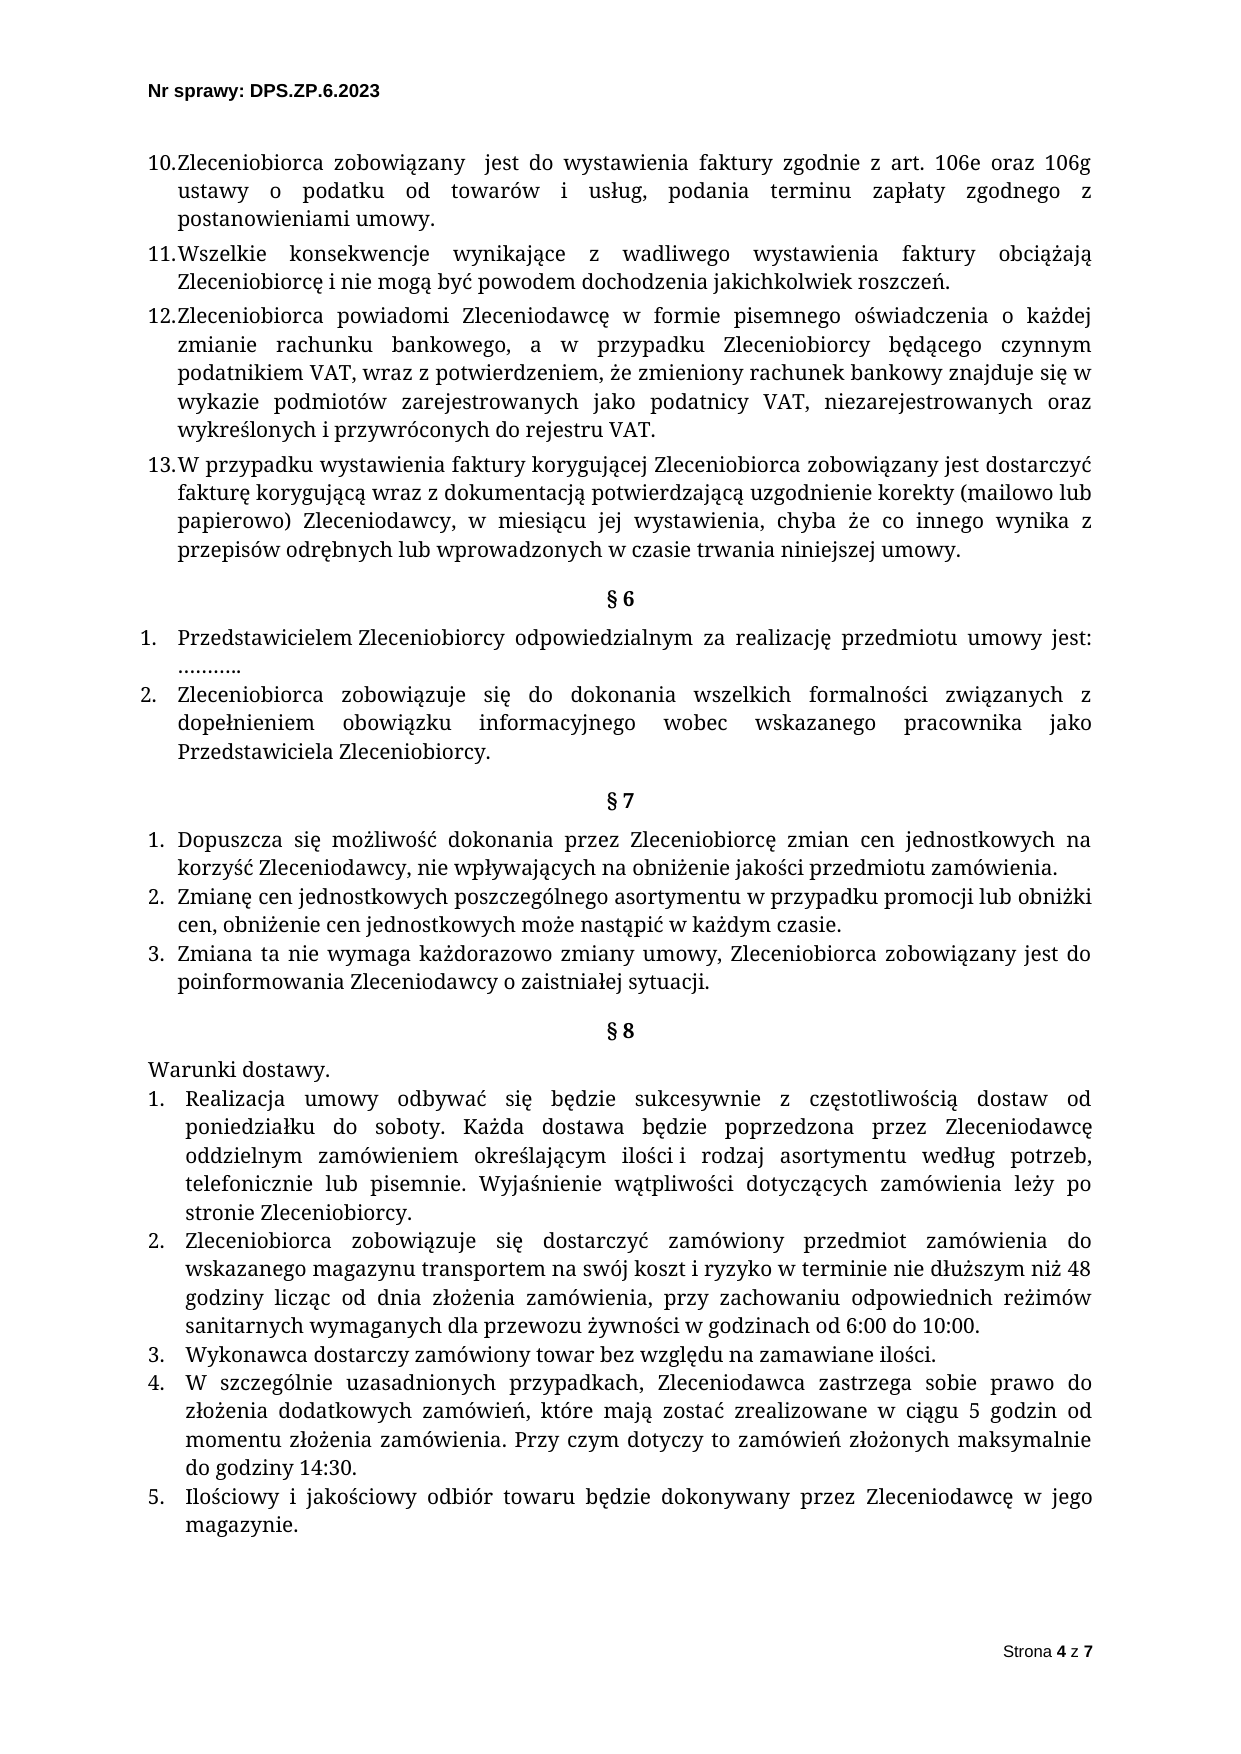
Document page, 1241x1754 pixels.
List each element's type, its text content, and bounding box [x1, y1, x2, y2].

list Zleceniobiorca zobowiązuje się dostarczyć zamówiony przedmiot zamówienia do wskazanego magazynu transportem na swój koszt i ryzyko w terminie nie dłuższym niż 48 godziny licząc od dnia złożenia zamówienia, przy zachowaniu odpowiednich reżimów sanitarnych wymaganych dla przewozu żywności w godzinach od 6:00 do 10:00. [148, 1226, 1093, 1340]
list Zleceniobiorca zobowiązany jest do wystawienia faktury zgodnie z art. 106e oraz 106g ustawy o podatku od towarów i usług, podania terminu zapłaty zgodnego z postanowieniami umowy. [148, 148, 1093, 233]
text § 8 [148, 1017, 1093, 1045]
list Zmiana ta nie wymaga każdorazowo zmiany umowy, Zleceniobiorca zobowiązany jest do poinformowania Zleceniodawcy o zaistniałej sytuacji. [148, 939, 1093, 996]
list W szczególnie uzasadnionych przypadkach, Zleceniodawca zastrzega sobie prawo do złożenia dodatkowych zamówień, które mają zostać zrealizowane w ciągu 5 godzin od momentu złożenia zamówienia. Przy czym dotyczy to zamówień złożonych maksymalnie do godziny 14:30. [148, 1368, 1093, 1482]
text § 7 [148, 786, 1093, 815]
list W przypadku wystawienia faktury korygującej Zleceniobiorca zobowiązany jest dostarczyć fakturę korygującą wraz z dokumentacją potwierdzającą uzgodnienie korekty (mailowo lub papierowo) Zleceniodawcy, w miesiącu jej wystawienia, chyba że co innego wynika z przepisów odrębnych lub wprowadzonych w czasie trwania niniejszej umowy. [148, 450, 1093, 563]
list Wykonawca dostarczy zamówiony towar bez względu na zamawiane ilości. [148, 1340, 1093, 1368]
list Dopuszcza się możliwość dokonania przez Zleceniobiorcę zmian cen jednostkowych na korzyść Zleceniodawcy, nie wpływających na obniżenie jakości przedmiotu zamówienia. [148, 825, 1093, 882]
list Ilościowy i jakościowy odbiór towaru będzie dokonywany przez Zleceniodawcę w jego magazynie. [148, 1482, 1093, 1539]
list Przedstawicielem Zleceniobiorcy odpowiedzialnym za realizację przedmiotu umowy jest: ……….. [140, 623, 1093, 680]
list Zleceniobiorca zobowiązuje się do dokonania wszelkich formalności związanych z dopełnieniem obowiązku informacyjnego wobec wskazanego pracownika jako Przedstawiciela Zleceniobiorcy. [140, 680, 1093, 765]
list Zleceniobiorca powiadomi Zleceniodawcę w formie pisemnego oświadczenia o każdej zmianie rachunku bankowego, a w przypadku Zleceniobiorcy będącego czynnym podatnikiem VAT, wraz z potwierdzeniem, że zmieniony rachunek bankowy znajduje się w wykazie podmiotów zarejestrowanych jako podatnicy VAT, niezarejestrowanych oraz wykreślonych i przywróconych do rejestru VAT. [148, 302, 1093, 444]
list Wszelkie konsekwencje wynikające z wadliwego wystawienia faktury obciążają Zleceniobiorcę i nie mogą być powodem dochodzenia jakichkolwiek roszczeń. [148, 239, 1093, 296]
list Realizacja umowy odbywać się będzie sukcesywnie z częstotliwością dostaw od poniedziałku do soboty. Każda dostawa będzie poprzedzona przez Zleceniodawcę oddzielnym zamówieniem określającym ilości i rodzaj asortymentu według potrzeb, telefonicznie lub pisemnie. Wyjaśnienie wątpliwości dotyczących zamówienia leży po stronie Zleceniobiorcy. [148, 1084, 1093, 1226]
text Warunki dostawy. [148, 1055, 1093, 1084]
list Zmianę cen jednostkowych poszczególnego asortymentu w przypadku promocji lub obniżki cen, obniżenie cen jednostkowych może nastąpić w każdym czasie. [148, 882, 1093, 939]
text § 6 [148, 584, 1093, 613]
